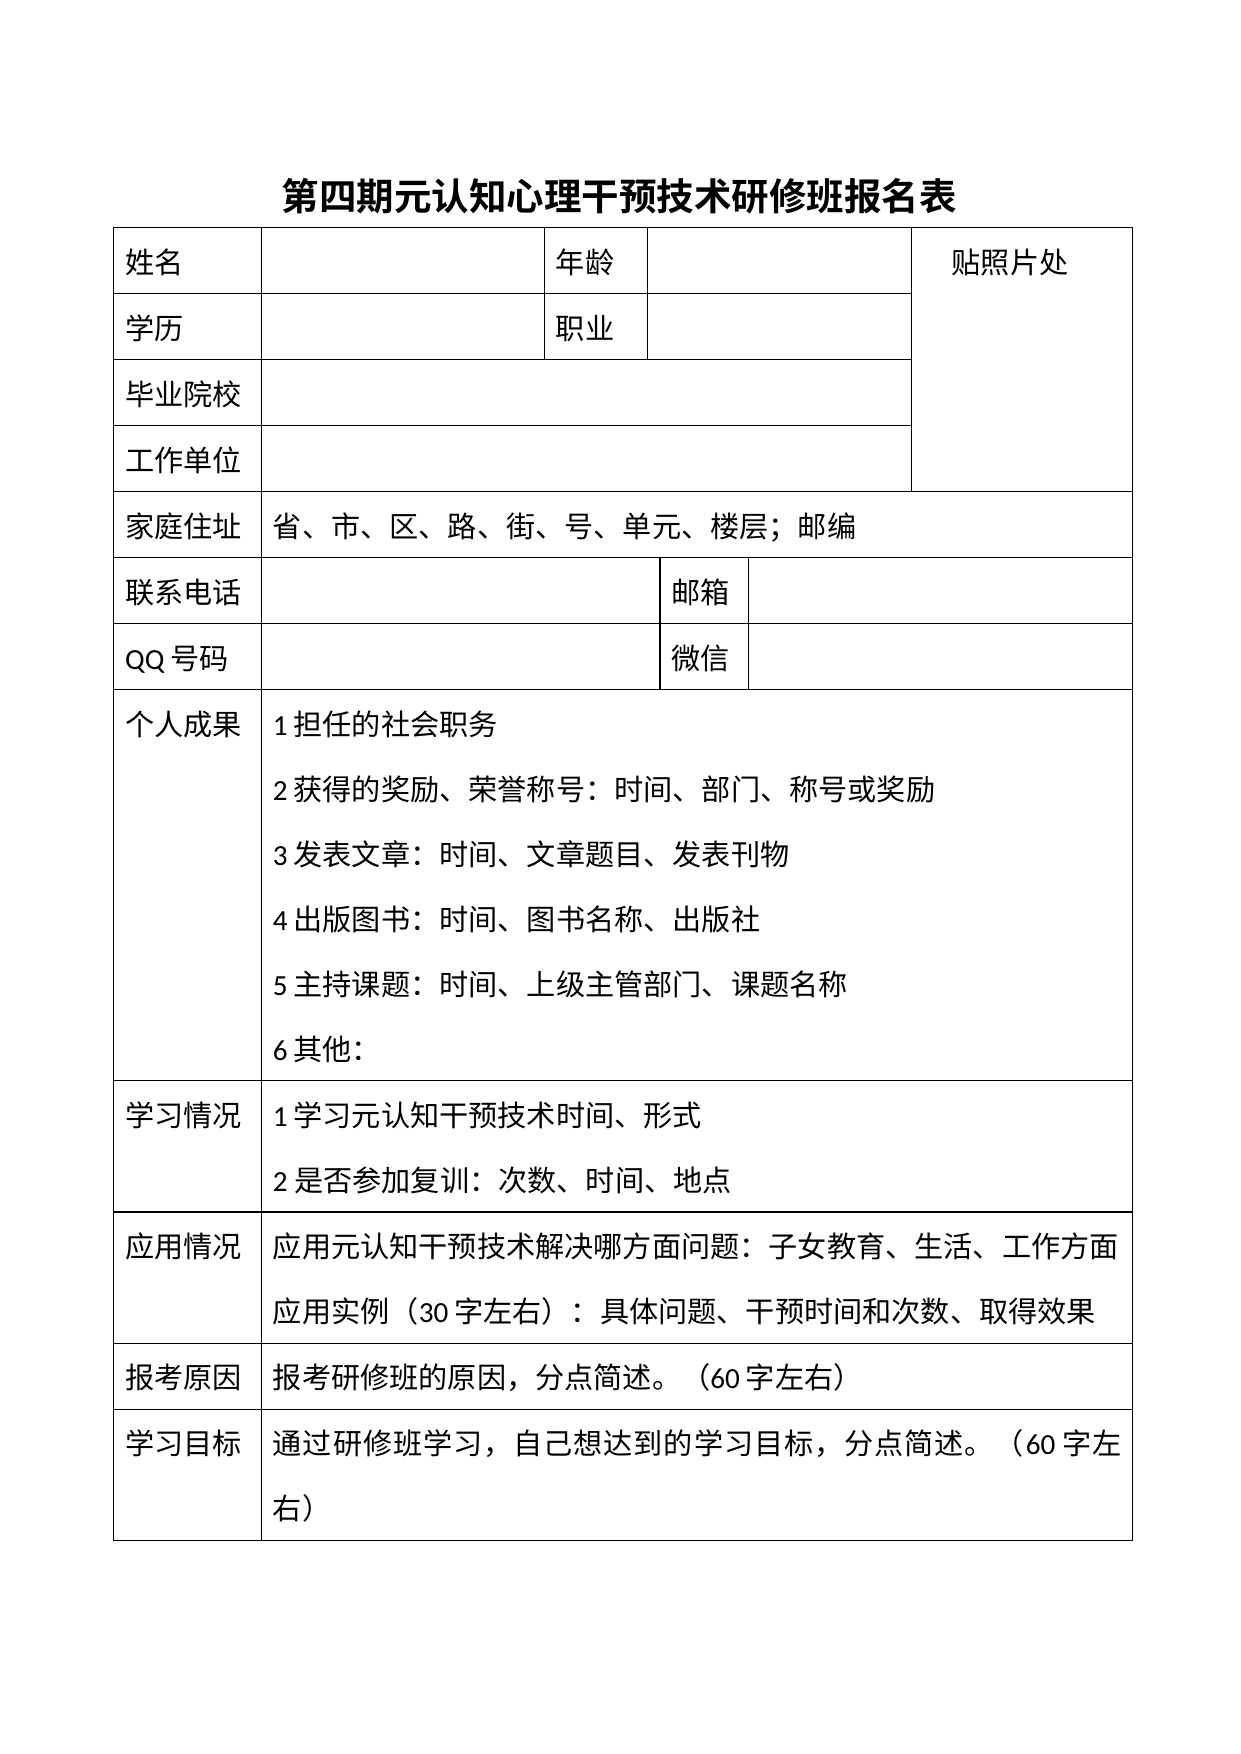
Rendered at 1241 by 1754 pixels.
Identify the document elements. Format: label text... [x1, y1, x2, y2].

table_cell 邮箱 [661, 558, 748, 623]
table_cell [262, 426, 911, 491]
table_cell 职业 [545, 294, 647, 359]
table_cell 毕业院校 [114, 360, 261, 425]
table_cell 应用情况 [114, 1213, 261, 1342]
table_cell [749, 624, 1132, 689]
table_cell [262, 294, 544, 359]
text 第四期元认知心理干预技术研修班报名表 [187, 162, 1053, 227]
table_header [648, 228, 911, 293]
table_header 姓名 [114, 228, 261, 293]
table_header 贴照片处 [912, 228, 1132, 491]
table_header 年龄 [545, 228, 647, 293]
table_cell 1学习元认知干预技术时间、形式 2 是否参加复训：次数、时间、地点 [262, 1081, 1132, 1211]
table_header [262, 228, 544, 293]
table_cell [648, 294, 911, 359]
table_cell 通过研修班学习，自己想达到的学习目标，分点简述。（60字左右） [262, 1410, 1132, 1539]
table_cell 1担任的社会职务 2获得的奖励、荣誉称号：时间、部门、称号或奖励 3发表文章：时间、文章题目、发表刊物 4出版图书：时间、图书名称、出版社 5主持课题：时间、上级主管部门、课题名称 6其他： [262, 690, 1132, 1080]
table_cell QQ号码 [114, 624, 261, 689]
table_cell 学历 [114, 294, 261, 359]
table_cell [262, 558, 659, 623]
table_cell 省、市、区、路、街、号、单元、楼层；邮编 [262, 492, 1132, 557]
table_cell 学习目标 [114, 1410, 261, 1539]
table_cell 家庭住址 [114, 492, 261, 557]
table_cell 工作单位 [114, 426, 261, 491]
table_cell [262, 360, 911, 425]
table_cell 应用元认知干预技术解决哪方面问题：子女教育、生活、工作方面 应用实例（30字左右）：具体问题、干预时间和次数、取得效果 [262, 1213, 1132, 1342]
table_cell 报考原因 [114, 1344, 261, 1408]
table_cell [262, 624, 659, 689]
table_cell 微信 [661, 624, 748, 689]
table_cell 学习情况 [114, 1081, 261, 1211]
table_cell 联系电话 [114, 558, 261, 623]
table_cell 报考研修班的原因，分点简述。（60字左右） [262, 1344, 1132, 1408]
table_cell [749, 558, 1132, 623]
table_cell 个人成果 [114, 690, 261, 1080]
